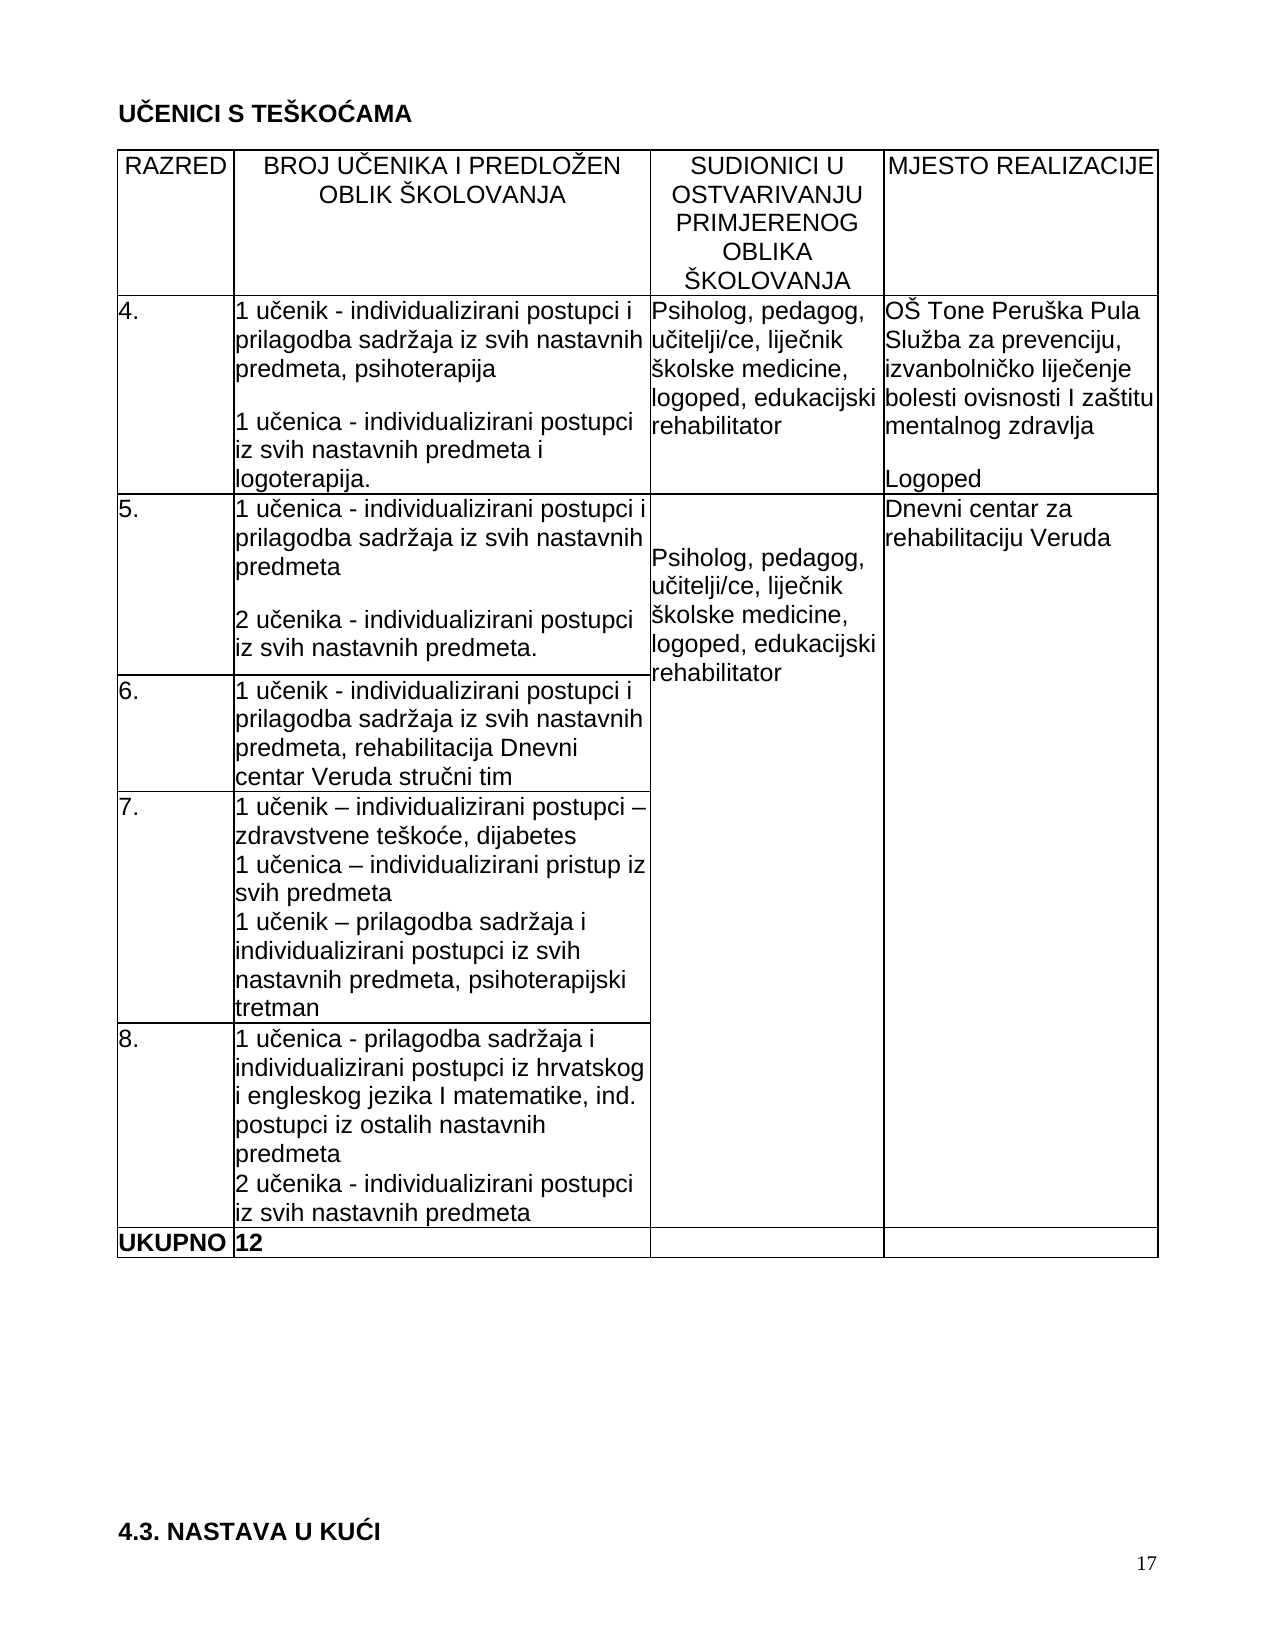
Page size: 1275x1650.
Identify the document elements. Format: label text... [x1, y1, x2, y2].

table_header BROJ UČENIKA I PREDLOŽEN OBLIK ŠKOLOVANJA [235, 151, 650, 295]
table_cell 1 učenik – individualizirani postupci – zdravstvene teškoće, dijabetes 1 učenica – individualizirani pristup iz svih predmeta 1 učenik – prilagodba sadržaja i individualizirani postupci iz svih nastavnih predmeta, psihoterapijski tretman [235, 792, 650, 1022]
table_cell 1 učenica - prilagodba sadržaja i individualizirani postupci iz hrvatskog i engleskog jezika I matematike, ind. postupci iz ostalih nastavnih predmeta [235, 1024, 650, 1167]
table_cell 2 učenika - individualizirani postupci iz svih nastavnih predmeta [235, 1168, 650, 1227]
text 4.3. NASTAVA U KUĆI [118, 1517, 1157, 1546]
table_cell 5. [118, 495, 233, 674]
table_cell 12 [235, 1228, 650, 1257]
table_cell 1 učenik - individualizirani postupci i prilagodba sadržaja iz svih nastavnih predmeta, rehabilitacija Dnevni centar Veruda stručni tim [235, 676, 650, 791]
table_cell 6. [118, 676, 233, 791]
table_header MJESTO REALIZACIJE [885, 151, 1157, 295]
text UČENICI S TEŠKOĆAMA [118, 99, 1157, 128]
table_cell UKUPNO [118, 1228, 233, 1257]
table_cell [118, 1168, 233, 1227]
table_header RAZRED [118, 151, 233, 295]
table_cell 7. [118, 792, 233, 1022]
table_cell OŠ Tone Peruška Pula Služba za prevenciju, izvanbolničko liječenje bolesti ovisnosti I zaštitu mentalnog zdravlja Logoped [885, 296, 1157, 493]
table_cell [885, 1228, 1157, 1257]
table_cell 4. [118, 296, 233, 493]
table_cell Psiholog, pedagog, učitelji/ce, liječnik školske medicine, logoped, edukacijski rehabilitator [651, 495, 883, 1227]
table_header SUDIONICI U OSTVARIVANJU PRIMJERENOG OBLIKA ŠKOLOVANJA [651, 151, 883, 295]
table_cell 1 učenica - individualizirani postupci i prilagodba sadržaja iz svih nastavnih predmeta 2 učenika - individualizirani postupci iz svih nastavnih predmeta. [235, 495, 650, 674]
table_cell Psiholog, pedagog, učitelji/ce, liječnik školske medicine, logoped, edukacijski rehabilitator [651, 296, 883, 493]
table_cell 8. [118, 1024, 233, 1167]
table_cell Dnevni centar za rehabilitaciju Veruda [885, 495, 1157, 1227]
table_cell [651, 1228, 883, 1257]
table_cell 1 učenik - individualizirani postupci i prilagodba sadržaja iz svih nastavnih predmeta, psihoterapija 1 učenica - individualizirani postupci iz svih nastavnih predmeta i logoterapija. [235, 296, 650, 493]
